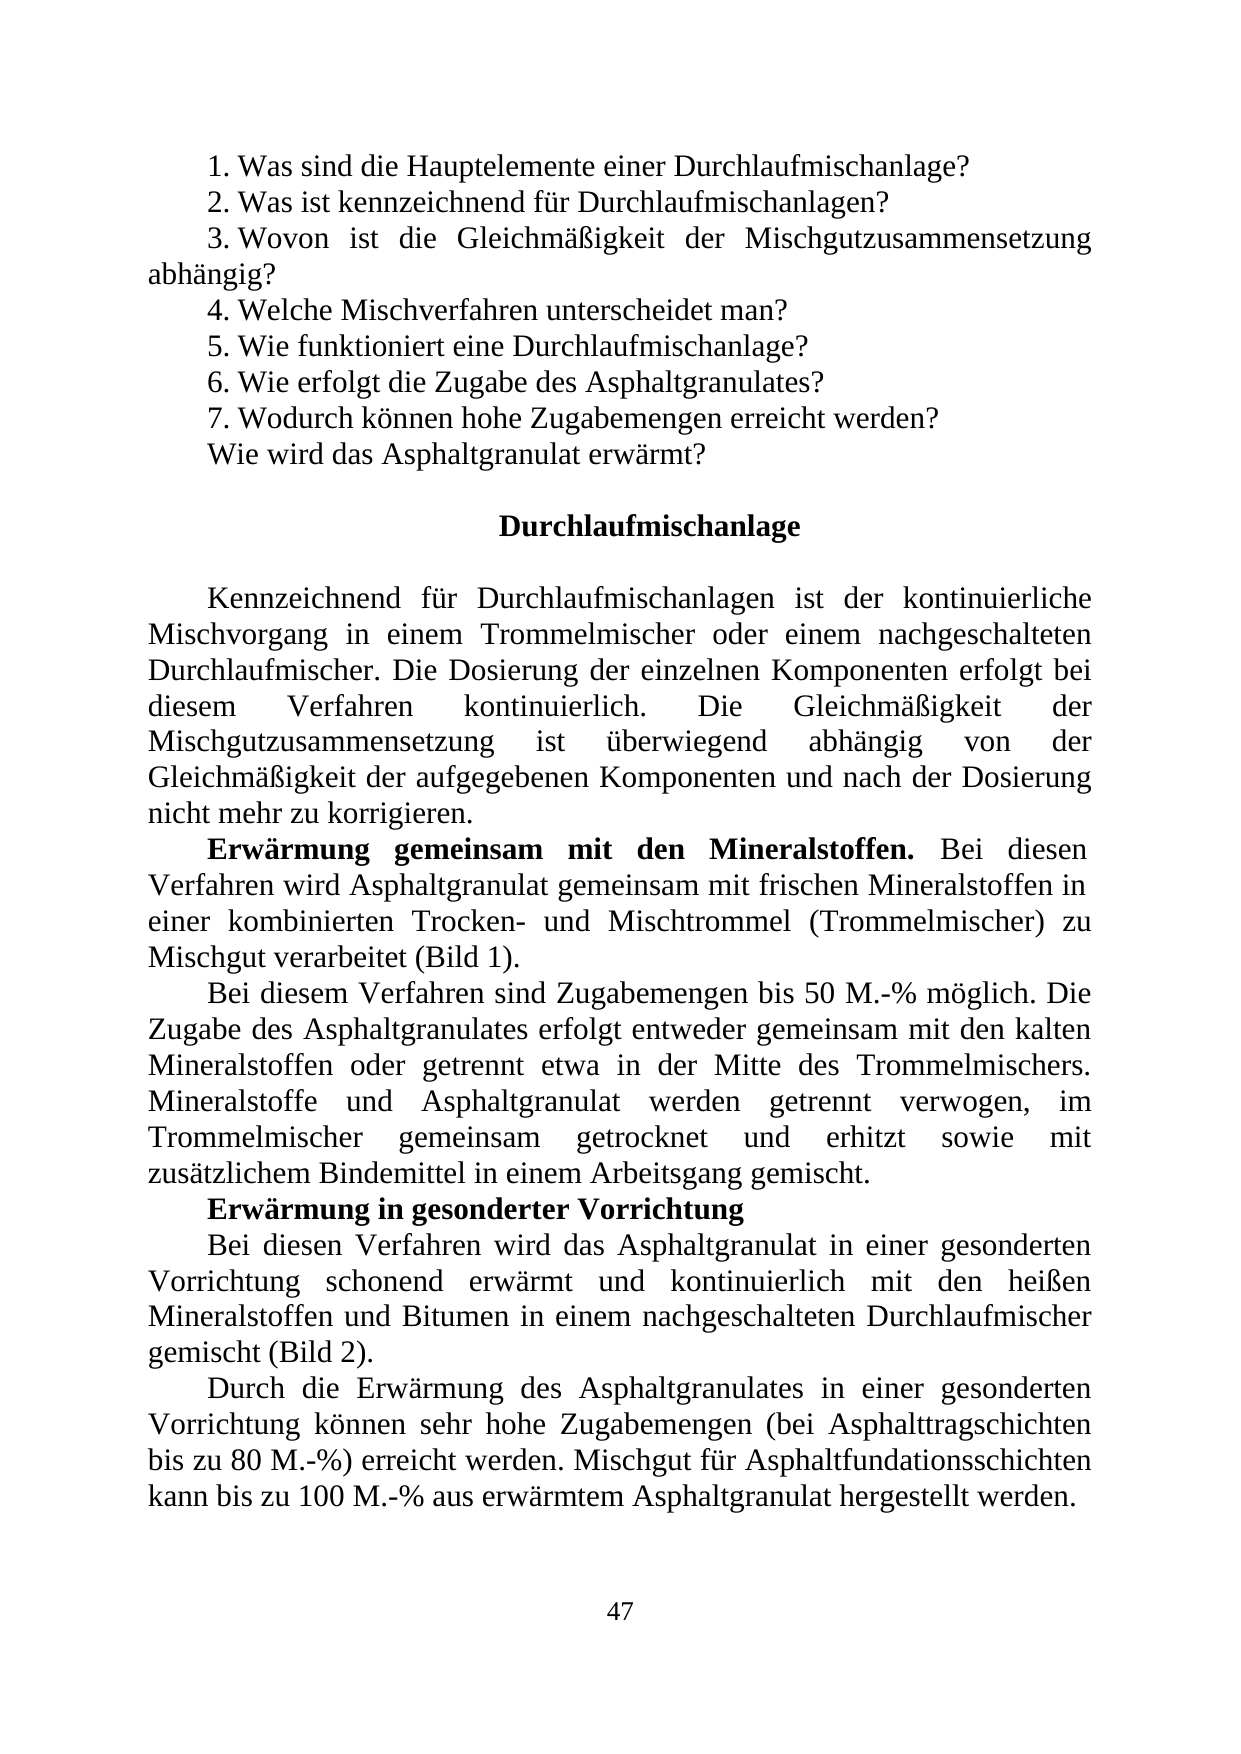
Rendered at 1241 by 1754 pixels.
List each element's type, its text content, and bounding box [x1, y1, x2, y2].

list Was sind die Hauptelemente einer Durchlaufmischanlage? [148, 148, 1092, 184]
list Wie funktioniert eine Durchlaufmischanlage? [148, 327, 1092, 363]
list Was ist kennzeichnend für Durchlaufmischanlagen? [148, 184, 1092, 219]
text Erwärmung gemeinsam mit den Mineralstoffen. Bei diesen Verfahren wird Asphaltgranulat gemeinsam mit frischen Mineralstoffen in einer kombinierten Trocken- und Mischtrommel (Trommelmischer) zu Mischgut verarbeitet (Bild 1). [148, 831, 1092, 974]
list Wovon ist die Gleichmäßigkeit der Mischgutzusammensetzung abhängig? [148, 219, 1092, 291]
text Kennzeichnend für Durchlaufmischanlagen ist der kontinuierliche Mischvorgang in einem Trommelmischer oder einem nachgeschalteten Durchlaufmischer. Die Dosierung der einzelnen Komponenten erfolgt bei diesem Verfahren kontinuierlich. Die Gleichmäßigkeit der Mischgutzusammensetzung ist überwiegend abhängig von der Gleichmäßigkeit der aufgegebenen Komponenten und nach der Dosierung nicht mehr zu korrigieren. [148, 579, 1092, 831]
text Wie wird das Asphaltgranulat erwärmt? [148, 435, 1092, 471]
text Bei diesen Verfahren wird das Asphaltgranulat in einer gesonderten Vorrichtung schonend erwärmt und kontinuierlich mit den heißen Mineralstoffen und Bitumen in einem nachgeschalteten Durchlaufmischer gemischt (Bild 2). [148, 1226, 1092, 1369]
text Durch die Erwärmung des Asphaltgranulates in einer gesonderten Vorrichtung können sehr hohe Zugabemengen (bei Asphalttragschichten bis zu 80 M.-%) erreicht werden. Mischgut für Asphaltfundationsschichten kann bis zu 100 M.-% aus erwärmtem Asphaltgranulat hergestellt werden. [148, 1369, 1092, 1513]
text Erwärmung in gesonderter Vorrichtung [148, 1190, 1092, 1226]
text Durchlaufmischanlage [148, 507, 1092, 543]
list Wie erfolgt die Zugabe des Asphaltgranulates? [148, 363, 1092, 399]
list Welche Mischverfahren unterscheidet man? [148, 291, 1092, 327]
list Wodurch können hohe Zugabemengen erreicht werden? [148, 399, 1092, 435]
text Bei diesem Verfahren sind Zugabemengen bis 50 M.-% möglich. Die Zugabe des Asphaltgranulates erfolgt entweder gemeinsam mit den kalten Mineralstoffen oder getrennt etwa in der Mitte des Trommelmischers. Mineralstoffe und Asphaltgranulat werden getrennt verwogen, im Trommelmischer gemeinsam getrocknet und erhitzt sowie mit zusätzlichem Bindemittel in einem Arbeitsgang gemischt. [148, 974, 1092, 1190]
